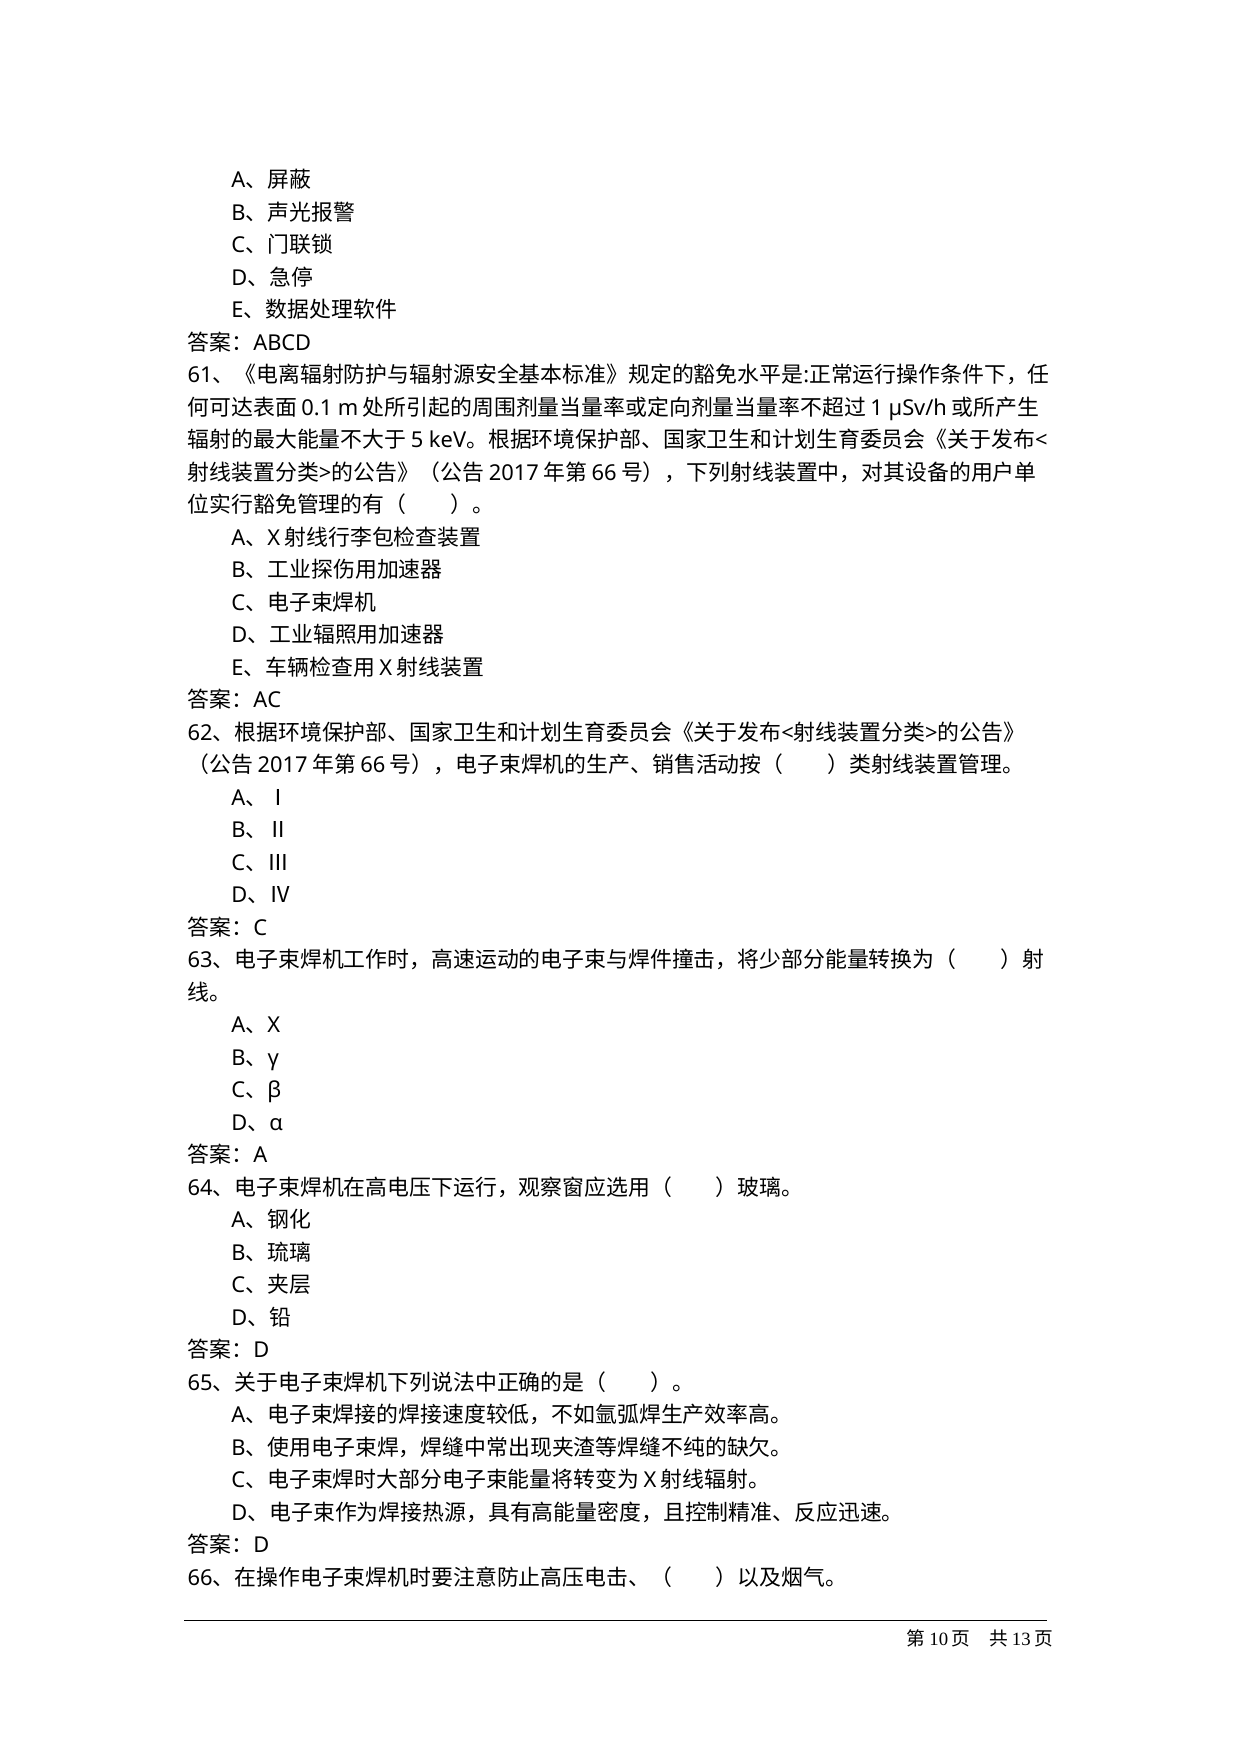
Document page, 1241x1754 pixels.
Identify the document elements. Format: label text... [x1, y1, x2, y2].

text A、X射线行李包检查装置 [187, 519, 1053, 552]
text A、X [187, 1007, 1053, 1039]
text D、急停 [187, 259, 1053, 292]
text D、铅 [187, 1299, 1053, 1332]
text 答案：A [187, 1137, 1053, 1169]
text B、γ [187, 1039, 1053, 1072]
text D、工业辐照用加速器 [187, 617, 1053, 649]
text C、Ⅲ [187, 844, 1053, 877]
text D、α [187, 1104, 1053, 1137]
text 61、《电离辐射防护与辐射源安全基本标准》规定的豁免水平是:正常运行操作条件下，任何可达表面0.1 m处所引起的周围剂量当量率或定向剂量当量率不超过1 μSv/h或所产生辐射的最大能量不大于5 keV。根据环境保护部、国家卫生和计划生育委员会《关于发布<射线装置分类>的公告》（公告2017年第66号），下列射线装置中，对其设备的用户单位实行豁免管理的有（ ）。 [187, 357, 1053, 519]
text B、声光报警 [187, 194, 1053, 227]
text 答案：D [187, 1332, 1053, 1364]
text B、琉璃 [187, 1234, 1053, 1267]
text C、电子束焊机 [187, 584, 1053, 617]
text 66、在操作电子束焊机时要注意防止高压电击、（ ）以及烟气。 [187, 1559, 1053, 1592]
text E、数据处理软件 [187, 292, 1053, 324]
text C、电子束焊时大部分电子束能量将转变为X射线辐射。 [187, 1462, 1053, 1494]
text D、电子束作为焊接热源，具有高能量密度，且控制精准、反应迅速。 [187, 1494, 1053, 1527]
text C、β [187, 1072, 1053, 1104]
text A、屏蔽 [187, 162, 1053, 194]
text B、工业探伤用加速器 [187, 552, 1053, 584]
text D、Ⅳ [187, 877, 1053, 909]
text B、使用电子束焊，焊缝中常出现夹渣等焊缝不纯的缺欠。 [187, 1429, 1053, 1462]
text 64、电子束焊机在高电压下运行，观察窗应选用（ ）玻璃。 [187, 1169, 1053, 1202]
text C、夹层 [187, 1267, 1053, 1299]
text 答案：ABCD [187, 324, 1053, 357]
text C、门联锁 [187, 227, 1053, 259]
text B、Ⅱ [187, 812, 1053, 844]
text A、钢化 [187, 1202, 1053, 1234]
text A、Ⅰ [187, 779, 1053, 812]
text 答案：C [187, 909, 1053, 942]
text 62、根据环境保护部、国家卫生和计划生育委员会《关于发布<射线装置分类>的公告》（公告2017年第66号），电子束焊机的生产、销售活动按（ ）类射线装置管理。 [187, 714, 1053, 779]
text E、车辆检查用X射线装置 [187, 649, 1053, 682]
text A、电子束焊接的焊接速度较低，不如氩弧焊生产效率高。 [187, 1397, 1053, 1429]
text 63、电子束焊机工作时，高速运动的电子束与焊件撞击，将少部分能量转换为（ ）射线。 [187, 942, 1053, 1007]
text 65、关于电子束焊机下列说法中正确的是（ ）。 [187, 1364, 1053, 1397]
text 答案：D [187, 1527, 1053, 1559]
text 答案：AC [187, 682, 1053, 714]
